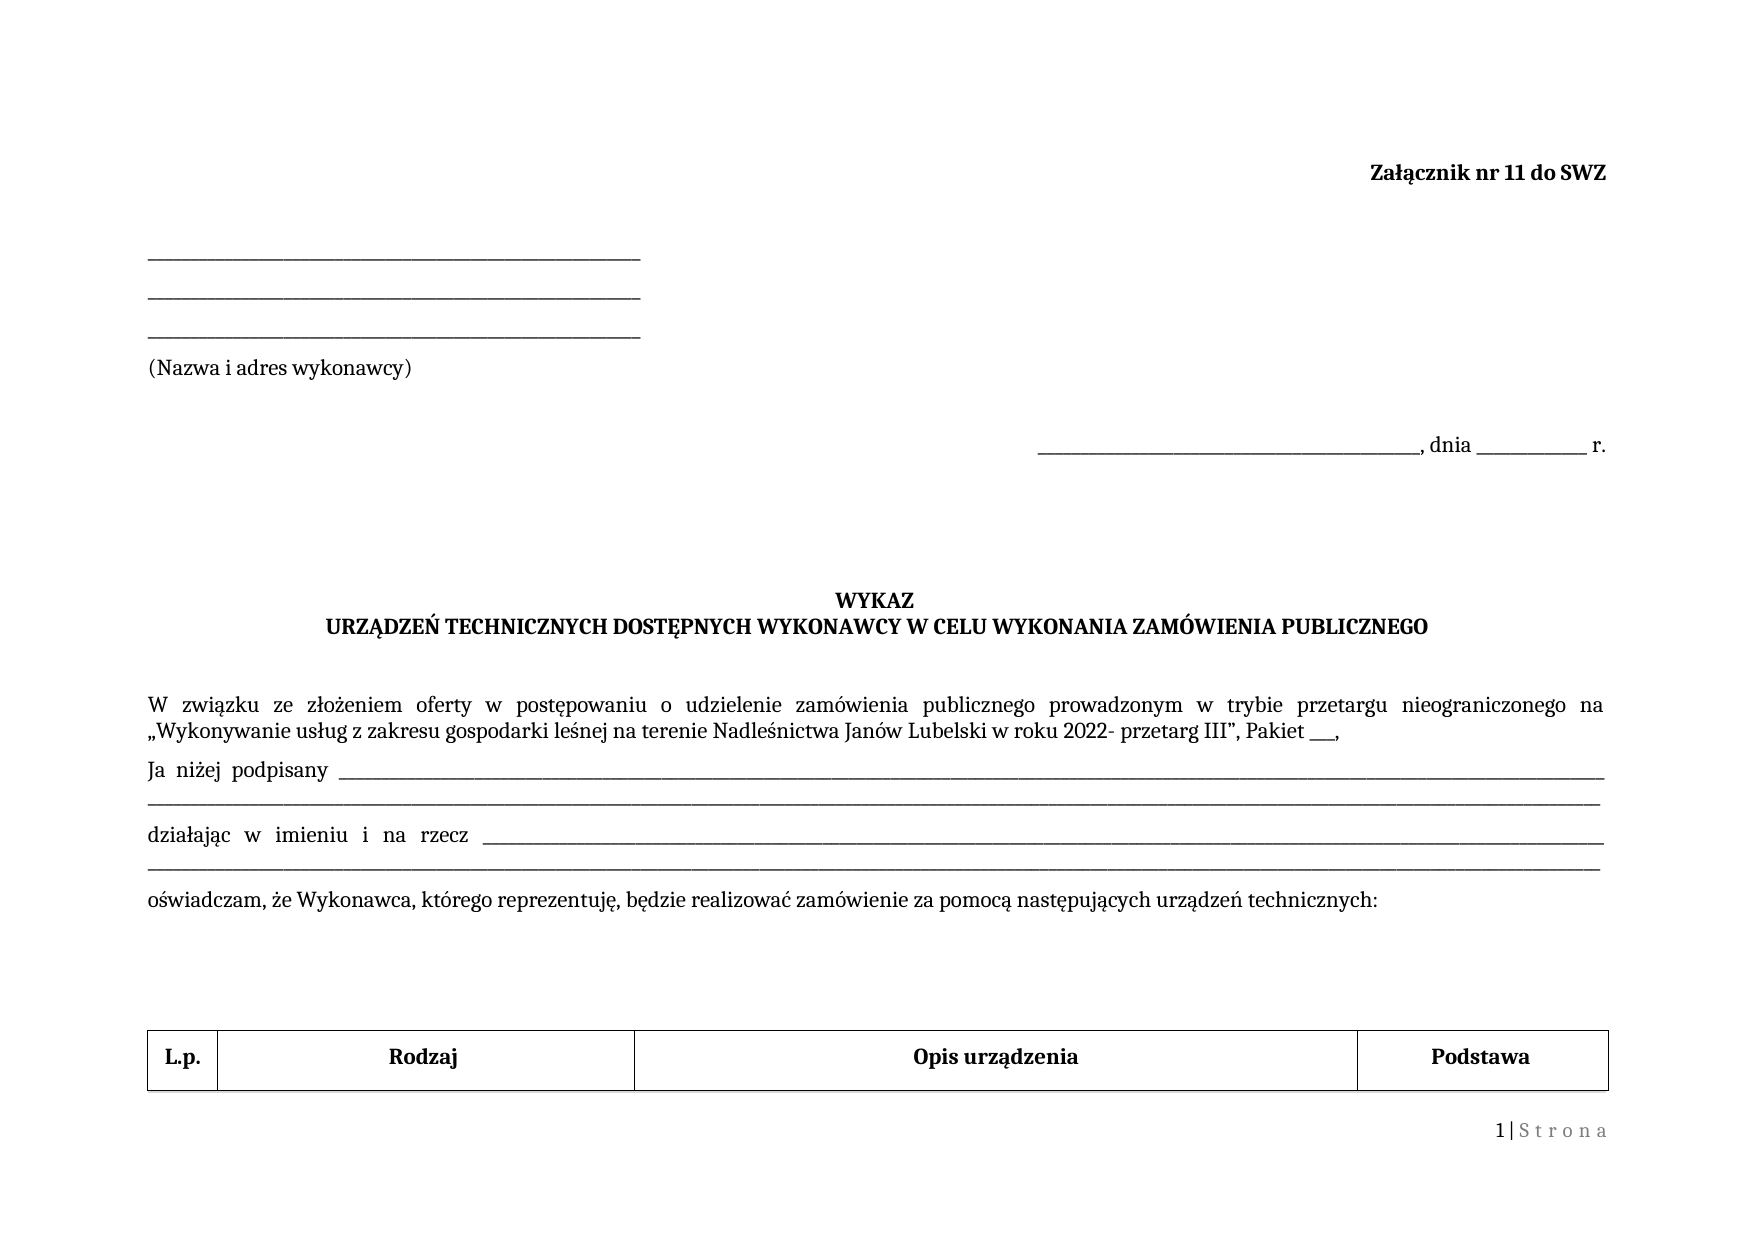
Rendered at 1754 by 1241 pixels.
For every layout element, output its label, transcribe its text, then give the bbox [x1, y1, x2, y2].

text Ja niżej podpisany _____________________________________________________________________________________________________________________________________________________ ___________________________________________________________________________________________________________________________________________________________________________ [148, 757, 1606, 809]
table_header L.p. [148, 1031, 217, 1090]
text __________________________________________________________ [148, 316, 1606, 342]
table_header Rodzaj urządzenia [218, 1031, 634, 1090]
text Załącznik nr 11 do SWZ [148, 160, 1606, 186]
text WYKAZ URZĄDZEŃ TECHNICZNYCH DOSTĘPNYCH WYKONAWCY W CELU WYKONANIA ZAMÓWIENIA PUBLICZNEGO [148, 587, 1606, 640]
text W związku ze złożeniem oferty w postępowaniu o udzielenie zamówienia publicznego prowadzonym w trybie przetargu nieograniczonego na „Wykonywanie usług z zakresu gospodarki leśnej na terenie Nadleśnictwa Janów Lubelski w roku 2022- przetarg III”, Pakiet ___, [148, 692, 1606, 744]
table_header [635, 1031, 1357, 1090]
text (Nazwa i adres wykonawcy) [148, 354, 1606, 381]
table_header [1358, 1031, 1608, 1090]
text _____________________________________________, dnia _____________ r. [148, 432, 1606, 458]
text działając w imieniu i na rzecz ____________________________________________________________________________________________________________________________________ ___________________________________________________________________________________________________________________________________________________________________________ [148, 822, 1606, 875]
text __________________________________________________________ [148, 277, 1606, 303]
text __________________________________________________________ [148, 238, 1606, 264]
text oświadczam, że Wykonawca, którego reprezentuję, będzie realizować zamówienie za pomocą następujących urządzeń technicznych: [148, 887, 1606, 913]
